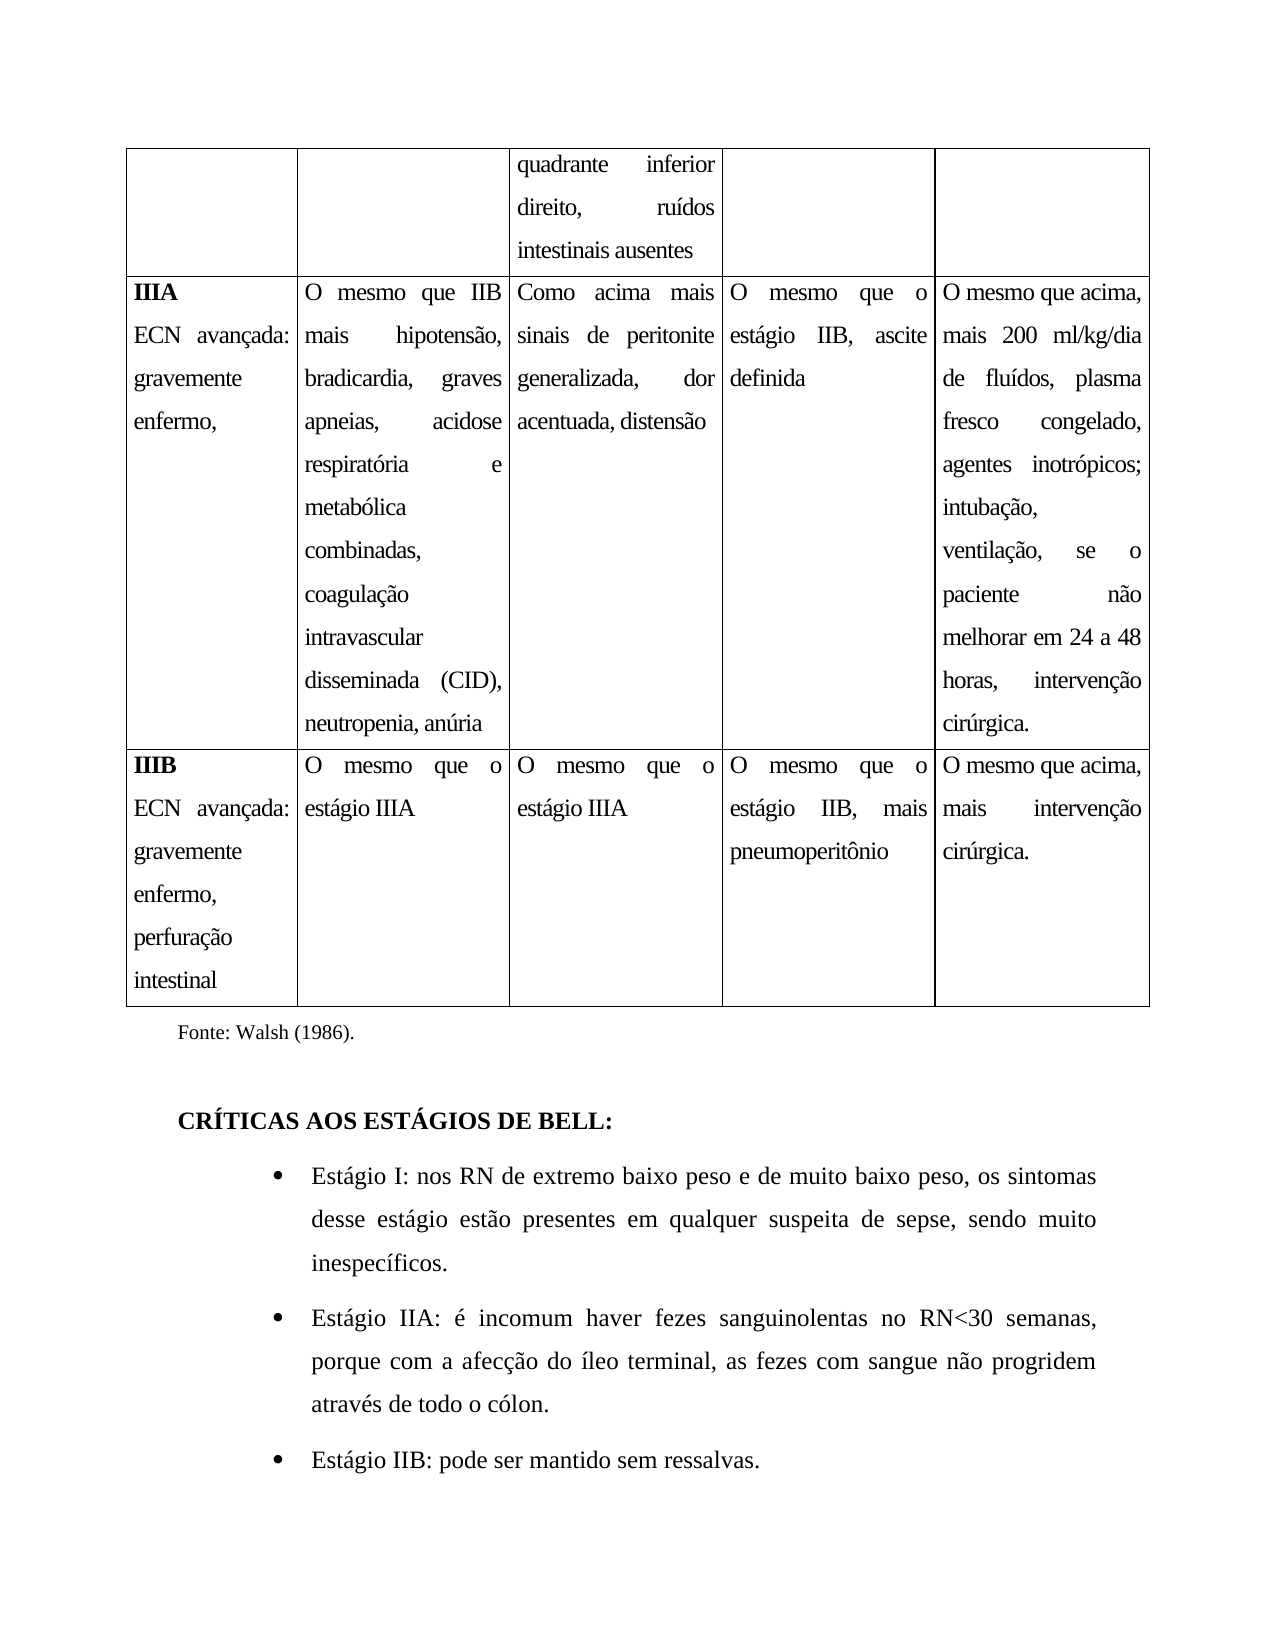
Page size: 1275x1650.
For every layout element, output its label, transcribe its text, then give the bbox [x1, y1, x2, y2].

table_cell O mesmo que acima, mais 200 ml/kg/dia de fluídos, plasma fresco congelado, agentes inotrópicos; intubação, ventilação, se o paciente não melhorar em 24 a 48 horas, intervenção cirúrgica. [936, 277, 1149, 749]
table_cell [298, 149, 509, 276]
table_cell O mesmo que IIB mais hipotensão, bradicardia, graves apneias, acidose respiratória e metabólica combinadas, coagulação intravascular disseminada (CID), neutropenia, anúria [298, 277, 509, 749]
table_cell O mesmo que o estágio IIIA [298, 750, 509, 1006]
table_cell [127, 149, 297, 276]
text CRÍTICAS AOS ESTÁGIOS DE BELL: [177, 1106, 1098, 1134]
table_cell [510, 149, 722, 276]
table_cell O mesmo que o estágio IIIA [510, 750, 722, 1006]
table_cell O mesmo que o estágio IIB, mais pneumoperitônio [723, 750, 934, 1006]
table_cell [936, 149, 1149, 276]
text Fonte: Walsh (1986). [177, 1020, 1098, 1044]
list Estágio IIA: é incomum haver fezes sanguinolentas no RN<30 semanas, porque com a afecção do íleo terminal, as fezes com sangue não progridem através de todo o cólon. [274, 1303, 1098, 1418]
table_cell O mesmo que o estágio IIB, ascite definida [723, 277, 934, 749]
table_cell Como acima mais sinais de peritonite generalizada, dor acentuada, distensão [510, 277, 722, 749]
list Estágio I: nos RN de extremo baixo peso e de muito baixo peso, os sintomas desse estágio estão presentes em qualquer suspeita de sepse, sendo muito inespecíficos. [274, 1161, 1098, 1276]
list Estágio IIB: pode ser mantido sem ressalvas. [274, 1445, 1098, 1474]
table_cell IIIB ECN avançada: gravemente enfermo, perfuração intestinal [127, 750, 297, 1006]
table_cell IIIA ECN avançada: gravemente enfermo, [127, 277, 297, 749]
table_cell O mesmo que acima, mais intervenção cirúrgica. [936, 750, 1149, 1006]
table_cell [723, 149, 934, 276]
